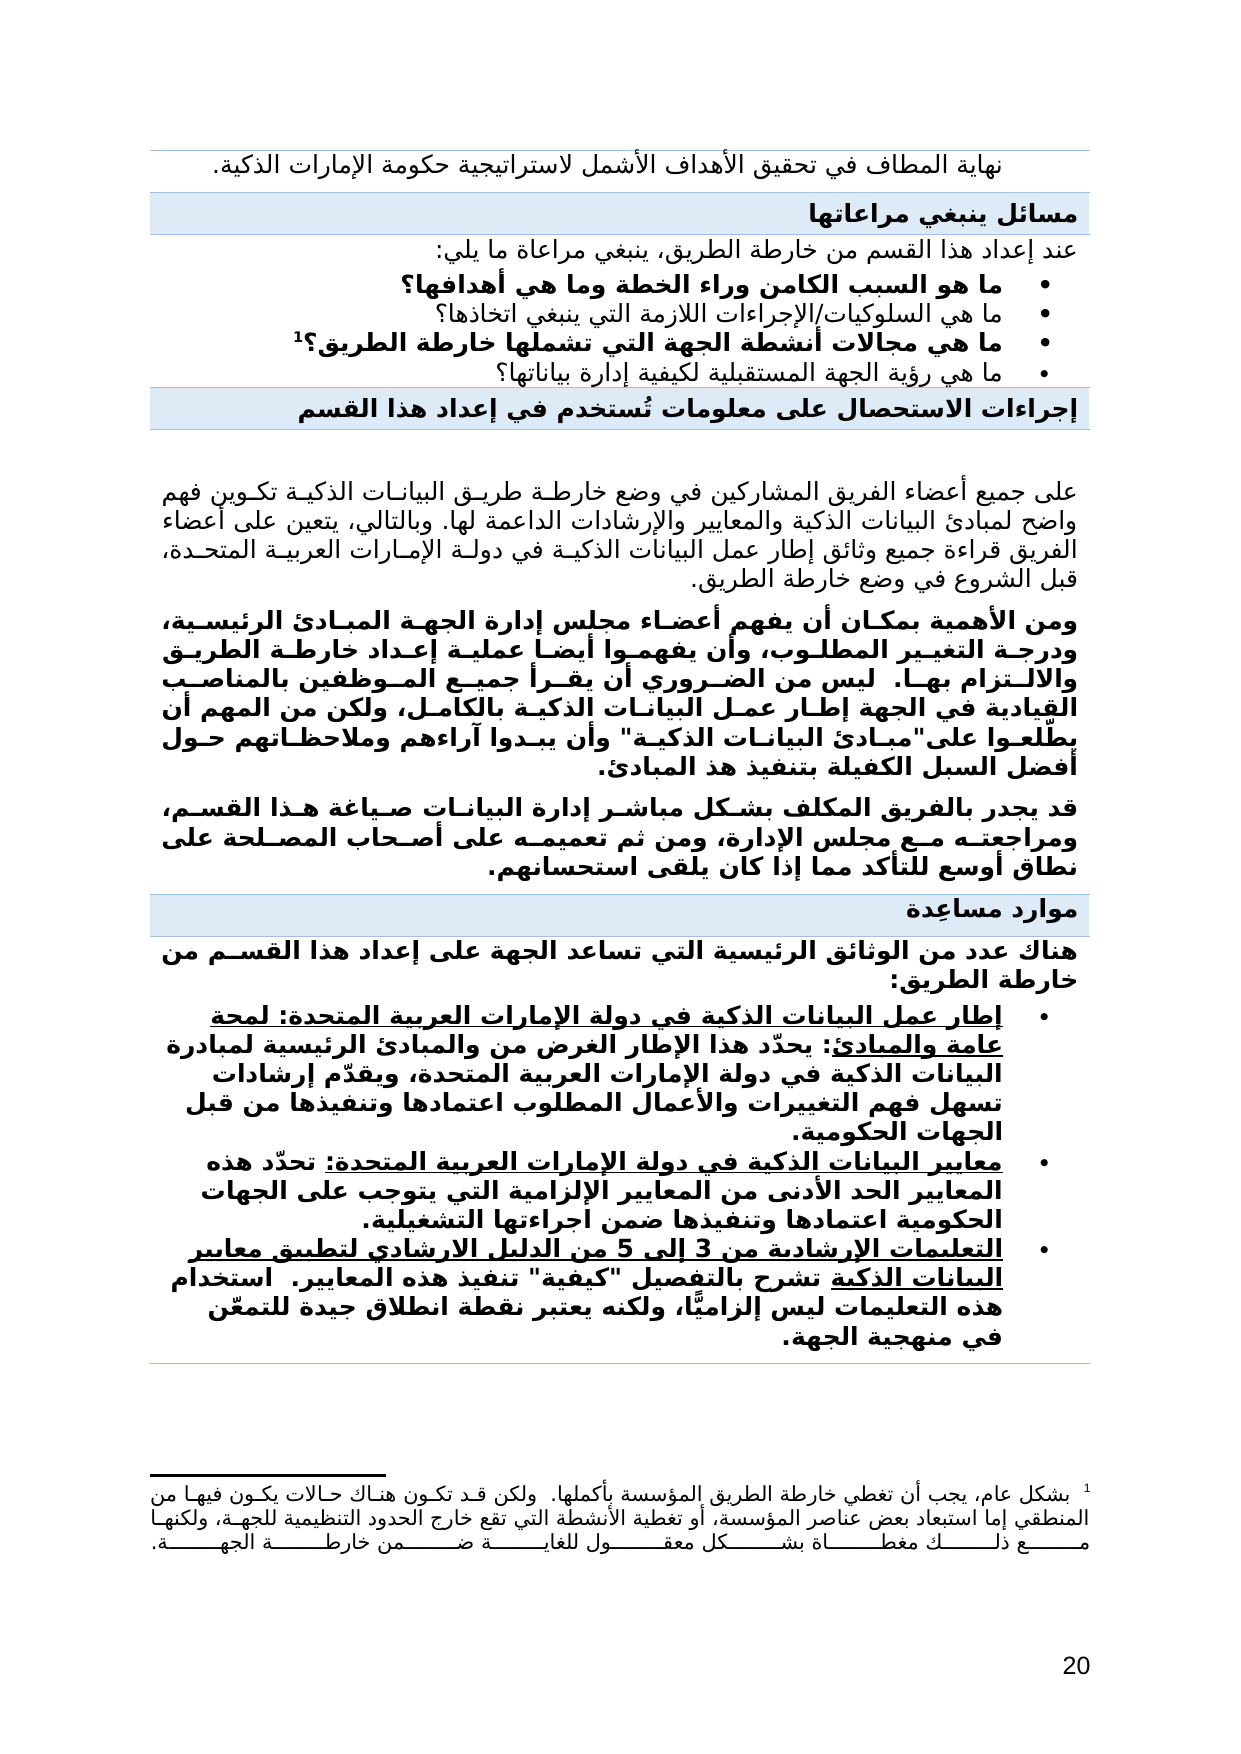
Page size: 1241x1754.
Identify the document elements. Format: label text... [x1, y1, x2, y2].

table_cell مسائل ينبغي مراعاتها [150, 193, 1089, 234]
table_cell عند إعداد هذا القسم من خارطة الطريق، ينبغي مراعاة ما يلي: ما هو السبب الكامن وراء الخطة وما هي أهدافها؟ ما هي السلوكيات/الإجراءات اللازمة التي ينبغي اتخاذها؟ ما هي مجالات أنشطة الجهة التي تشملها خارطة الطريق؟ ما هي رؤية الجهة المستقبلية لكيفية إدارة بياناتها؟ [150, 235, 1089, 387]
table_cell موارد مساعِدة [150, 895, 1089, 936]
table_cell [150, 151, 1089, 192]
table_cell هناك عدد من الوثائق الرئيسية التي تساعد الجهة على إعداد هذا القسم من خارطة الطريق: إطار عمل البيانات الذكية في دولة الإمارات العربية المتحدة: لمحة عامة والمبادئ: يحدّد هذا الإطار الغرض من والمبادئ الرئيسية لمبادرة البيانات الذكية في دولة الإمارات العربية المتحدة، ويقدّم إرشادات تسهل فهم التغييرات والأعمال المطلوب اعتمادها وتنفيذها من قبل الجهات الحكومية. معايير البيانات الذكية في دولة الإمارات العربية المتحدة: تحدّد هذه المعايير الحد الأدنى من المعايير الإلزامية التي يتوجب على الجهات الحكومية اعتمادها وتنفيذها ضمن اجراءتها التشغيلية. التعليمات الإرشادية من 3 إلى 5 من الدليل الارشادي لتطبيق معايير البيانات الذكية تشرح بالتفصيل "كيفية" تنفيذ هذه المعايير. استخدام هذه التعليمات ليس إلزاميًّا، ولكنه يعتبر نقطة انطلاق جيدة للتمعّن في منهجية الجهة. [150, 937, 1089, 1363]
table_cell إجراءات الاستحصال على معلومات تُستخدم في إعداد هذا القسم [150, 388, 1089, 429]
table_cell على جميع أعضاء الفريق المشاركين في وضع خارطة طريق البيانات الذكية تكوين فهم واضح لمبادئ البيانات الذكية والمعايير والإرشادات الداعمة لها. وبالتالي، يتعين على أعضاء الفريق قراءة جميع وثائق إطار عمل البيانات الذكية في دولة الإمارات العربية المتحدة، قبل الشروع في وضع خارطة الطريق. ومن الأهمية بمكان أن يفهم أعضاء مجلس إدارة الجهة المبادئ الرئيسية، ودرجة التغيير المطلوب، وأن يفهموا أيضا عملية إعداد خارطة الطريق والالتزام بها. ليس من الضروري أن يقرأ جميع الموظفين بالمناصب القيادية في الجهة إطار عمل البيانات الذكية بالكامل، ولكن من المهم أن يطّلعوا على"مبادئ البيانات الذكية" وأن يبدوا آراءهم وملاحظاتهم حول أفضل السبل الكفيلة بتنفيذ هذ المبادئ. قد يجدر بالفريق المكلف بشكل مباشر إدارة البيانات صياغة هذا القسم، ومراجعته مع مجلس الإدارة، ومن ثم تعميمه على أصحاب المصلحة على نطاق أوسع للتأكد مما إذا كان يلقى استحسانهم. [150, 430, 1089, 893]
